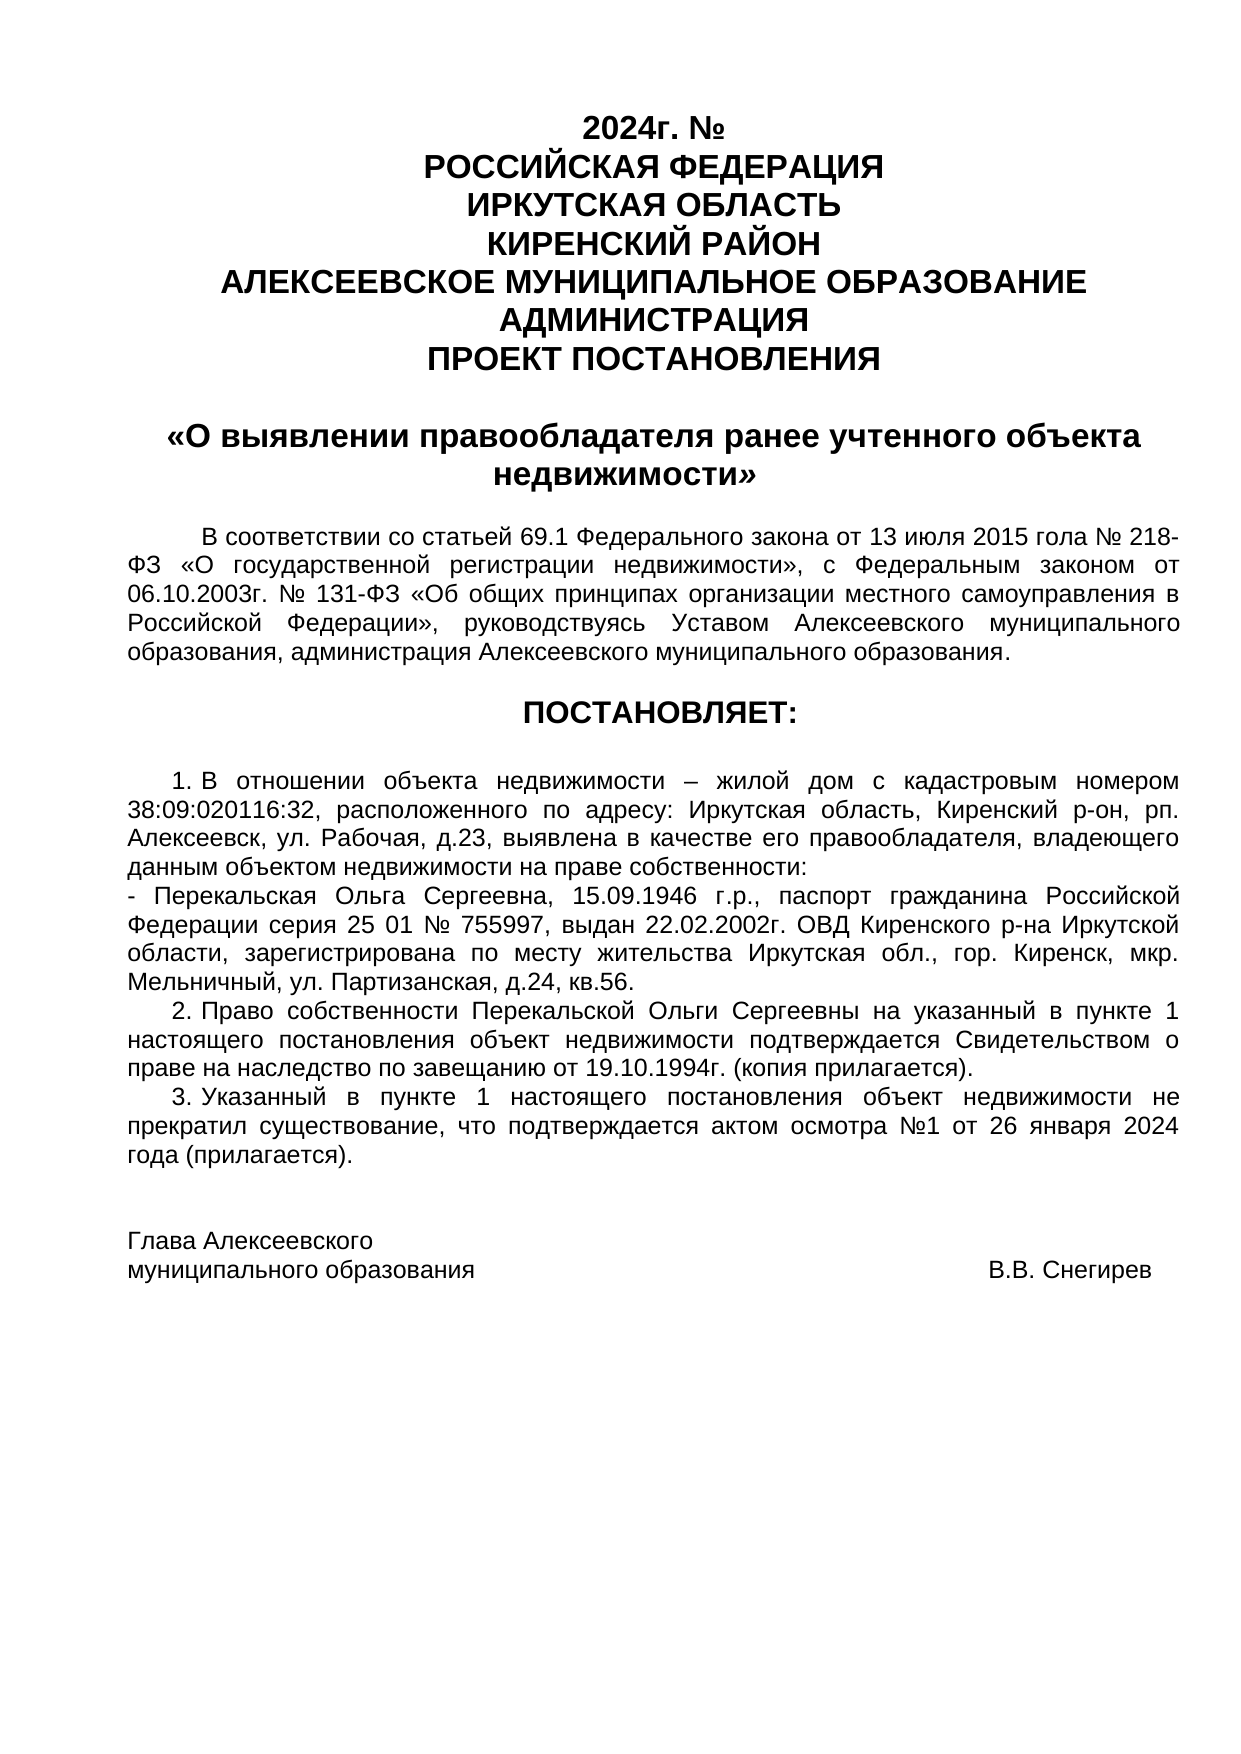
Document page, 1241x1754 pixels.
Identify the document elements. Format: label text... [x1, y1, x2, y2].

text - Перекальская Ольга Сергеевна, 15.09.1946 г.р., паспорт гражданина Российской Федерации серия 25 01 № 755997, выдан 22.02.2002г. ОВД Киренского р-на Иркутской области, зарегистрирована по месту жительства Иркутская обл., гор. Киренск, мкр. Мельничный, ул. Партизанская, д.24, кв.56. [127, 881, 1181, 996]
text АДМИНИСТРАЦИЯ [127, 301, 1181, 339]
text КИРЕНСКИЙ РАЙОН [127, 224, 1181, 262]
list муниципального образования В.В. Снегирев [127, 1254, 1181, 1283]
list Право собственности Перекальской Ольги Сергеевны на указанный в пункте 1 настоящего постановления объект недвижимости подтверждается Свидетельством о праве на наследство по завещанию от 19.10.1994г. (копия прилагается). [127, 996, 1181, 1082]
text «О выявлении правообладателя ранее учтенного объекта недвижимости» [68, 416, 1181, 493]
text ПРОЕКТ ПОСТАНОВЛЕНИЯ [127, 339, 1181, 377]
text АЛЕКСЕЕВСКОЕ МУНИЦИПАЛЬНОЕ ОБРАЗОВАНИЕ [127, 262, 1181, 301]
text РОССИЙСКАЯ ФЕДЕРАЦИЯ [127, 147, 1181, 185]
text В соответствии со статьей 69.1 Федерального закона от 13 июля 2015 гола № 218-ФЗ «О государственной регистрации недвижимости», с Федеральным законом от 06.10.2003г. № 131-ФЗ «Об общих принципах организации местного самоуправления в Российской Федерации», руководствуясь Уставом Алексеевского муниципального образования, администрация Алексеевского муниципального образования. [127, 521, 1181, 665]
list В отношении объекта недвижимости – жилой дом с кадастровым номером 38:09:020116:32, расположенного по адресу: Иркутская область, Киренский р-он, рп. Алексеевск, ул. Рабочая, д.23, выявлена в качестве его правообладателя, владеющего данным объектом недвижимости на праве собственности: [127, 766, 1181, 881]
text 2024г. № [127, 108, 1181, 147]
text ПОСТАНОВЛЯЕТ: [139, 694, 1181, 730]
list Указанный в пункте 1 настоящего постановления объект недвижимости не прекратил существование, что подтверждается актом осмотра №1 от 26 января 2024 года (прилагается). [127, 1082, 1181, 1168]
list Глава Алексеевского [127, 1226, 1181, 1254]
text ИРКУТСКАЯ ОБЛАСТЬ [127, 185, 1181, 224]
